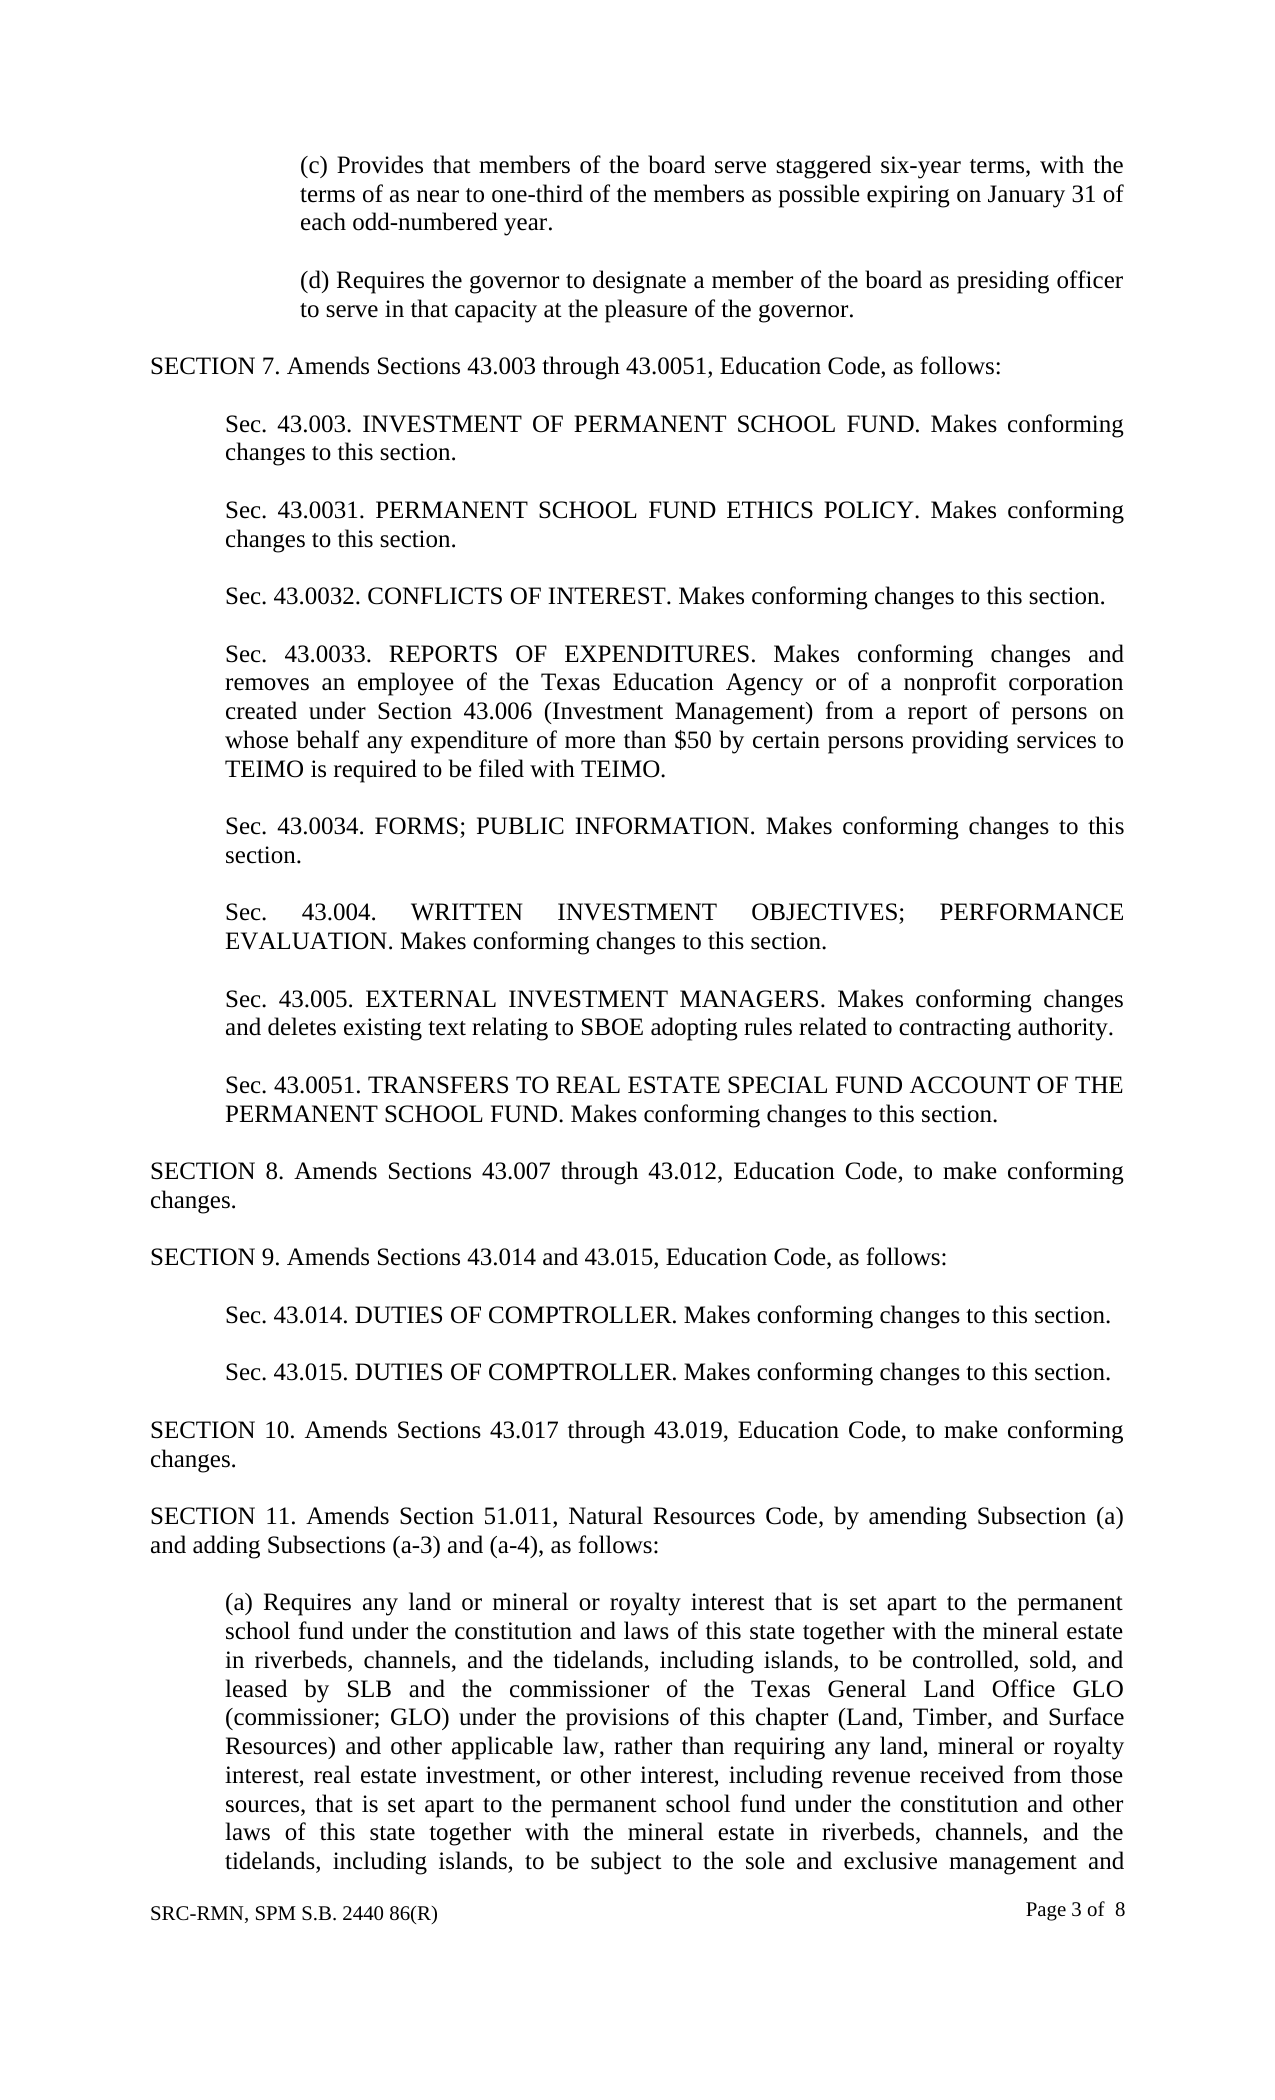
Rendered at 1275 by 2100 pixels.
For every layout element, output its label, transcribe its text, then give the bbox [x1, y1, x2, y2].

text Sec. 43.0031. PERMANENT SCHOOL FUND ETHICS POLICY. Makes conforming changes to this section. [225, 495, 1125, 552]
text (c) Provides that members of the board serve staggered six-year terms, with the terms of as near to one-third of the members as possible expiring on January 31 of each odd-numbered year. [300, 150, 1125, 236]
text SECTION 9. Amends Sections 43.014 and 43.015, Education Code, as follows: [150, 1242, 1125, 1271]
text SECTION 7. Amends Sections 43.003 through 43.0051, Education Code, as follows: [150, 351, 1125, 380]
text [225, 1587, 1125, 1875]
text Sec. 43.005. EXTERNAL INVESTMENT MANAGERS. Makes conforming changes and deletes existing text relating to SBOE adopting rules related to contracting authority. [225, 984, 1125, 1041]
text Sec. 43.0033. REPORTS OF EXPENDITURES. Makes conforming changes and removes an employee of the Texas Education Agency or of a nonprofit corporation created under Section 43.006 (Investment Management) from a report of persons on whose behalf any expenditure of more than $50 by certain persons providing services to TEIMO is required to be filed with TEIMO. [225, 639, 1125, 782]
text SECTION 10. Amends Sections 43.017 through 43.019, Education Code, to make conforming changes. [150, 1415, 1125, 1472]
text Sec. 43.0034. FORMS; PUBLIC INFORMATION. Makes conforming changes to this section. [225, 811, 1125, 869]
text SECTION 11. Amends Section 51.011, Natural Resources Code, by amending Subsection (a) and adding Subsections (a-3) and (a-4), as follows: [150, 1501, 1125, 1559]
text Sec. 43.004. WRITTEN INVESTMENT OBJECTIVES; PERFORMANCE EVALUATION. Makes conforming changes to this section. [225, 897, 1125, 955]
text Sec. 43.014. DUTIES OF COMPTROLLER. Makes conforming changes to this section. [225, 1300, 1125, 1329]
text Sec. 43.003. INVESTMENT OF PERMANENT SCHOOL FUND. Makes conforming changes to this section. [225, 409, 1125, 466]
text Sec. 43.015. DUTIES OF COMPTROLLER. Makes conforming changes to this section. [225, 1357, 1125, 1386]
text Sec. 43.0032. CONFLICTS OF INTEREST. Makes conforming changes to this section. [225, 581, 1125, 610]
text SECTION 8. Amends Sections 43.007 through 43.012, Education Code, to make conforming changes. [150, 1156, 1125, 1214]
text Sec. 43.0051. TRANSFERS TO REAL ESTATE SPECIAL FUND ACCOUNT OF THE PERMANENT SCHOOL FUND. Makes conforming changes to this section. [225, 1070, 1125, 1127]
text (d) Requires the governor to designate a member of the board as presiding officer to serve in that capacity at the pleasure of the governor. [300, 265, 1125, 322]
